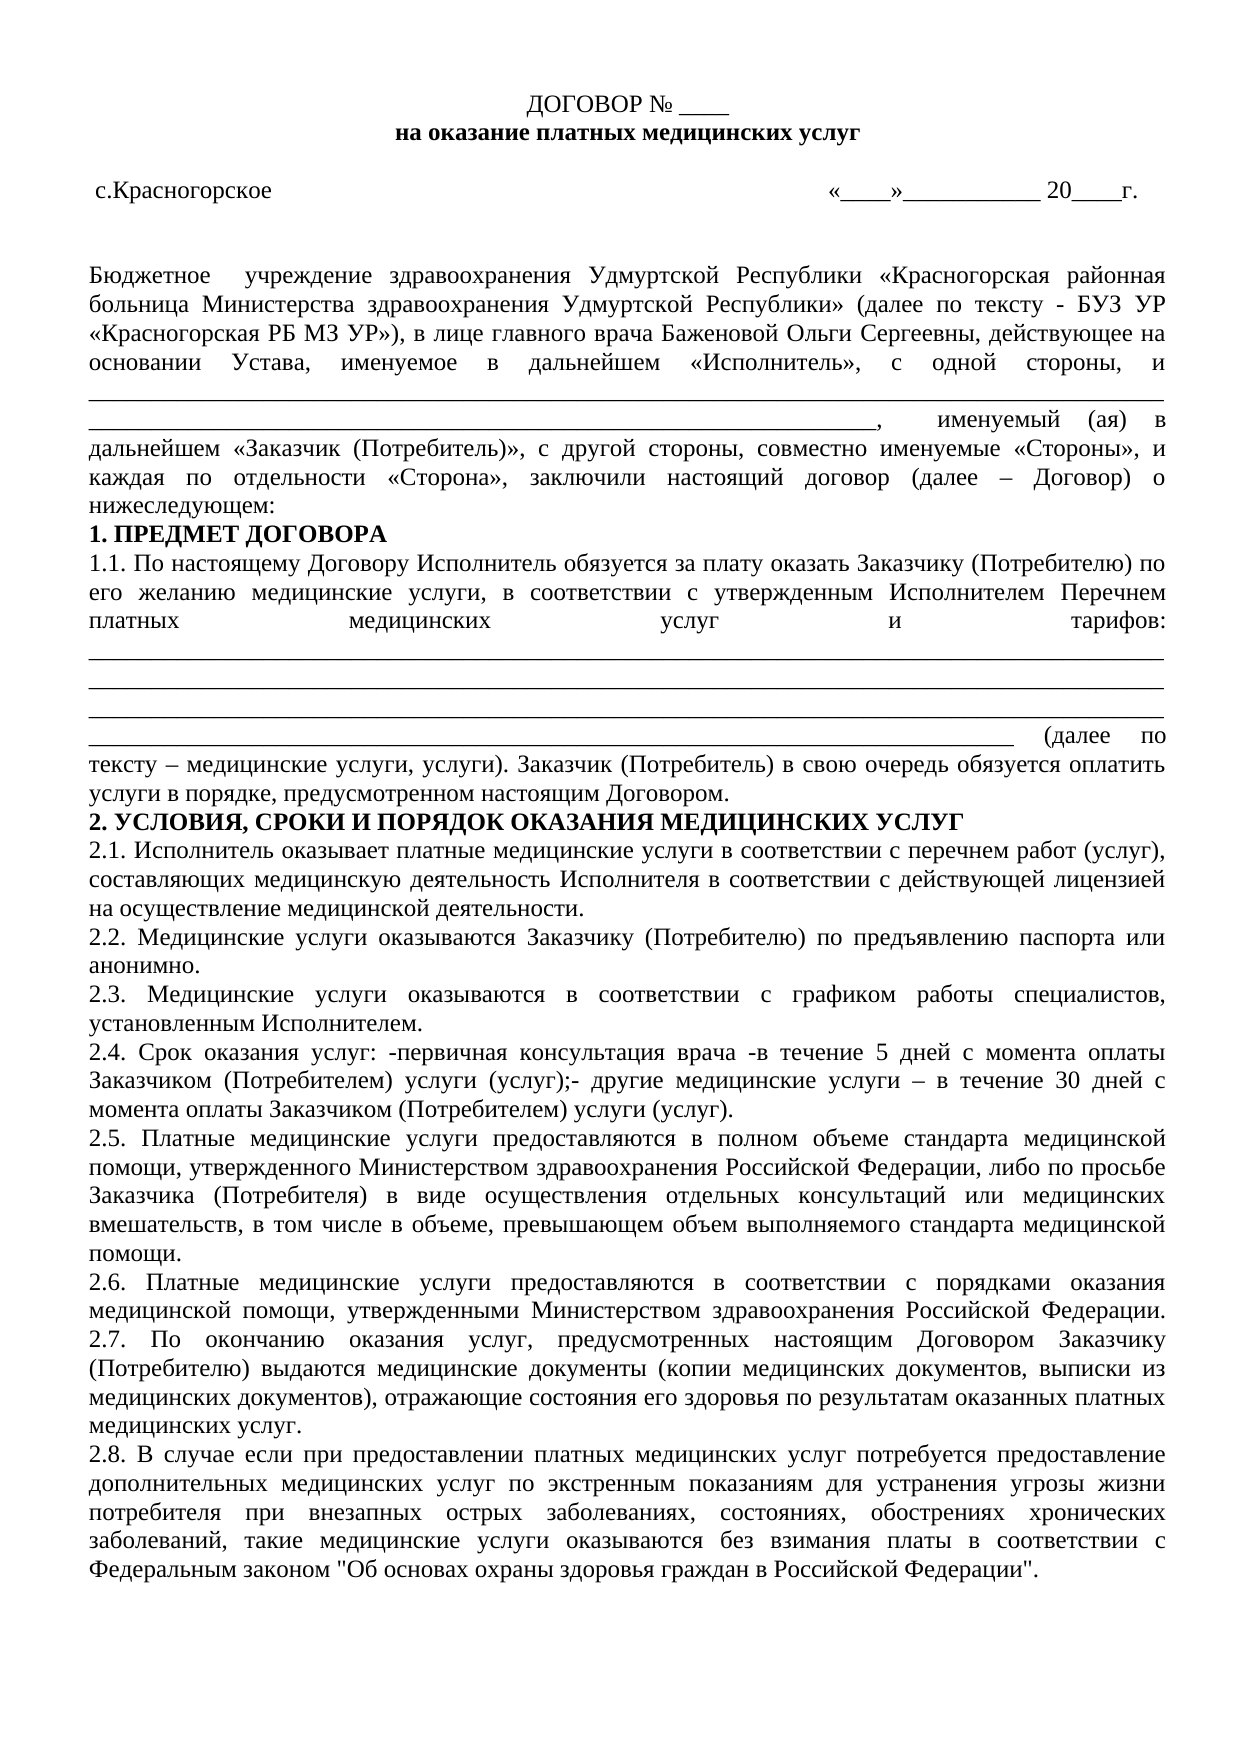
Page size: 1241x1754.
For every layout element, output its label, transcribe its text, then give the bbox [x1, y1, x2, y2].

text 2.2. Медицинские услуги оказываются Заказчику (Потребителю) по предъявлению паспорта или анонимно. [89, 922, 1167, 979]
text Бюджетное учреждение здравоохранения Удмуртской Республики «Красногорская районная больница Министерства здравоохранения Удмуртской Республики» (далее по тексту - БУЗ УР «Красногорская РБ МЗ УР»), в лице главного врача Баженовой Ольги Сергеевны, действующее на основании Устава, именуемое в дальнейшем «Исполнитель», с одной стороны, и _____________________________________________________________________________________________________________________________________________________, именуемый (ая) в дальнейшем «Заказчик (Потребитель)», с другой стороны, совместно именуемые «Стороны», и каждая по отдельности «Сторона», заключили настоящий договор (далее – Договор) о нижеследующем: [89, 260, 1167, 519]
text 1. ПРЕДМЕТ ДОГОВОРА [89, 519, 1167, 548]
text ДОГОВОР № ____ [89, 89, 1167, 117]
text на оказание платных медицинских услуг [89, 117, 1167, 146]
text 2.1. Исполнитель оказывает платные медицинские услуги в соответствии с перечнем работ (услуг), составляющих медицинскую деятельность Исполнителя в соответствии с действующей лицензией на осуществление медицинской деятельности. [89, 835, 1167, 922]
text 2.5. Платные медицинские услуги предоставляются в полном объеме стандарта медицинской помощи, утвержденного Министерством здравоохранения Российской Федерации, либо по просьбе Заказчика (Потребителя) в виде осуществления отдельных консультаций или медицинских вмешательств, в том числе в объеме, превышающем объем выполняемого стандарта медицинской помощи. [89, 1123, 1167, 1267]
text 2.6. Платные медицинские услуги предоставляются в соответствии с порядками оказания медицинской помощи, утвержденными Министерством здравоохранения Российской Федерации. 2.7. По окончанию оказания услуг, предусмотренных настоящим Договором Заказчику (Потребителю) выдаются медицинские документы (копии медицинских документов, выписки из медицинских документов), отражающие состояния его здоровья по результатам оказанных платных медицинских услуг. [89, 1267, 1167, 1439]
text с.Красногорское «____»___________ 20____г. [89, 175, 1167, 204]
text 2. УСЛОВИЯ, СРОКИ И ПОРЯДОК ОКАЗАНИЯ МЕДИЦИНСКИХ УСЛУГ [89, 807, 1167, 835]
text 2.4. Срок оказания услуг: -первичная консультация врача -в течение 5 дней с момента оплаты Заказчиком (Потребителем) услуги (услуг);- другие медицинские услуги – в течение 30 дней с момента оплаты Заказчиком (Потребителем) услуги (услуг). [89, 1037, 1167, 1123]
text 1.1. По настоящему Договору Исполнитель обязуется за плату оказать Заказчику (Потребителю) по его желанию медицинские услуги, в соответствии с утвержденным Исполнителем Перечнем платных медицинских услуг и тарифов: ____________________________________________________________________________________________________________________________________________________________________________________________________________________________________________________________________________________________________________________________________________ (далее по тексту – медицинские услуги, услуги). Заказчик (Потребитель) в свою очередь обязуется оплатить услуги в порядке, предусмотренном настоящим Договором. [89, 548, 1167, 807]
text 2.8. В случае если при предоставлении платных медицинских услуг потребуется предоставление дополнительных медицинских услуг по экстренным показаниям для устранения угрозы жизни потребителя при внезапных острых заболеваниях, состояниях, обострениях хронических заболеваний, такие медицинские услуги оказываются без взимания платы в соответствии с Федеральным законом "Об основах охраны здоровья граждан в Российской Федерации". [89, 1439, 1167, 1583]
text 2.3. Медицинские услуги оказываются в соответствии с графиком работы специалистов, установленным Исполнителем. [89, 979, 1167, 1037]
